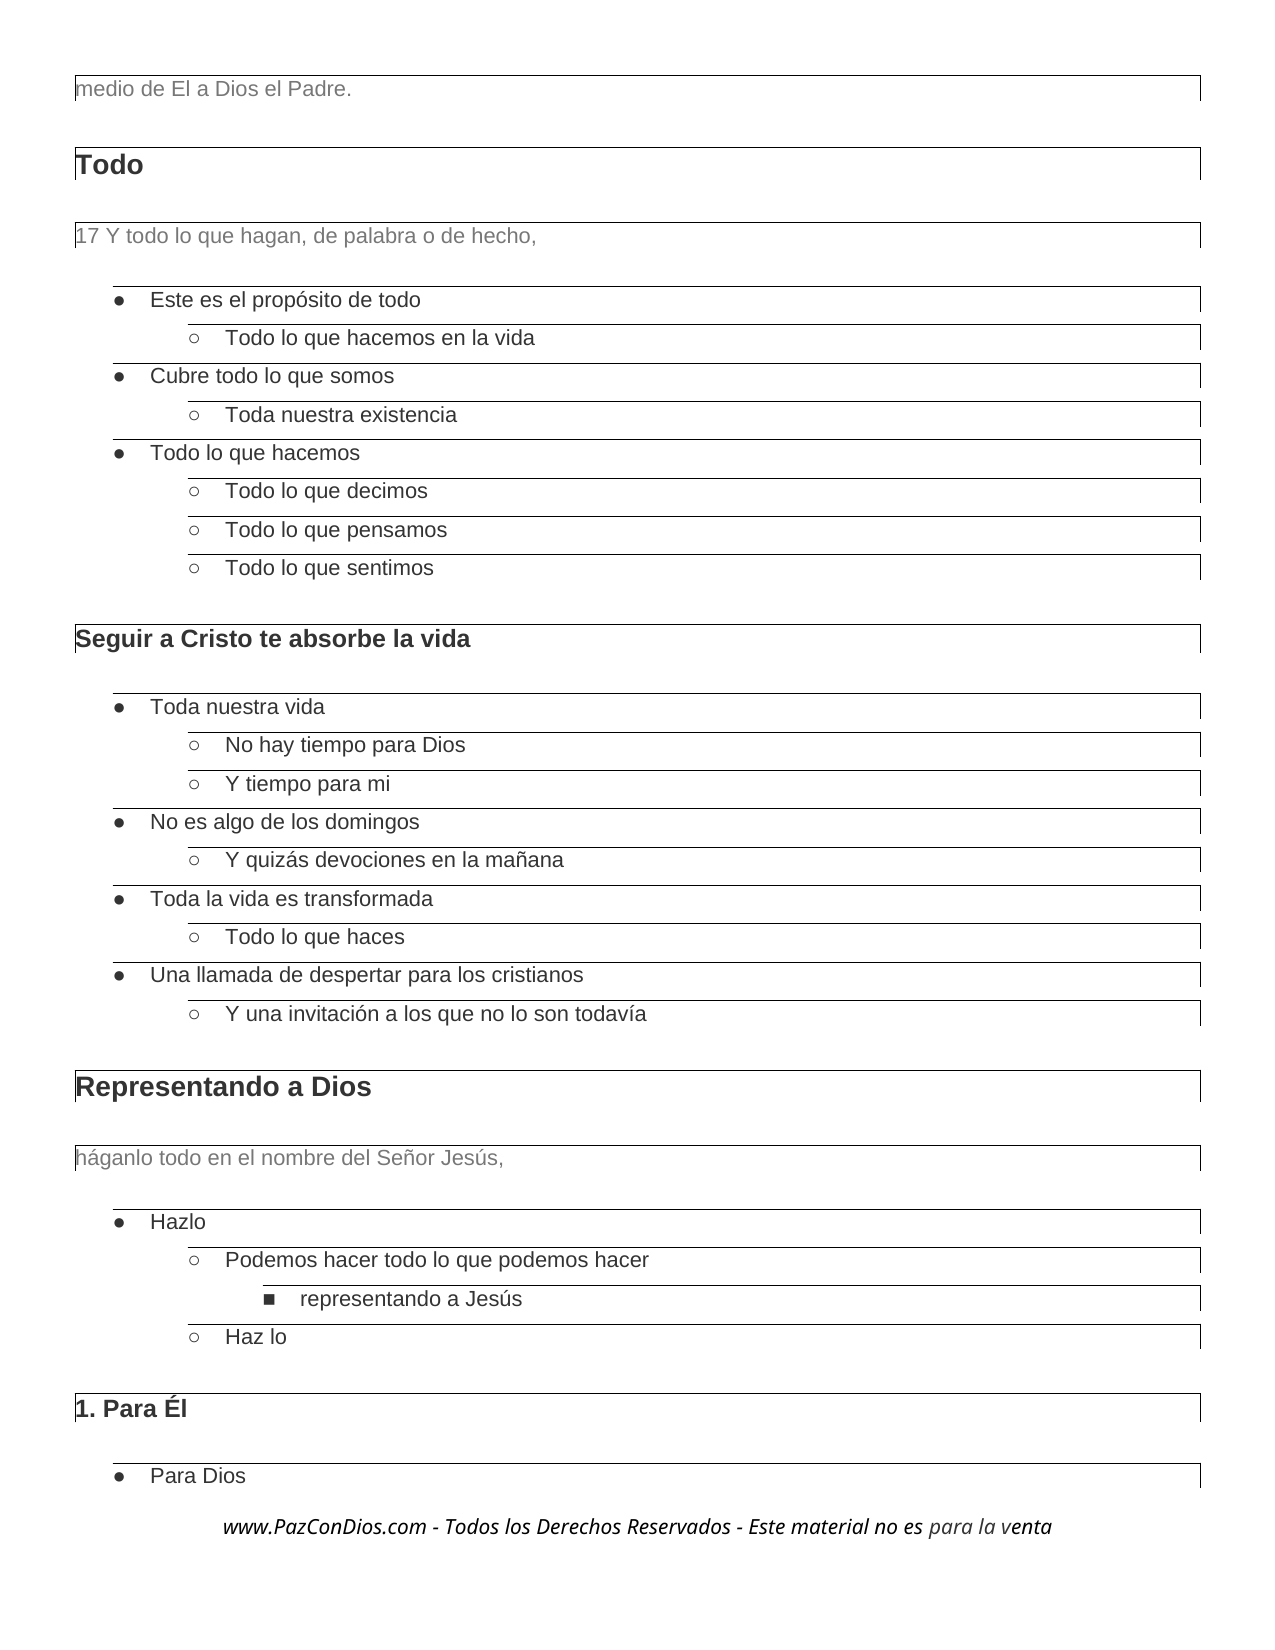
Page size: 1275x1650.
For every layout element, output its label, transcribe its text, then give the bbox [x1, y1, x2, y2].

list Para Dios [112, 1464, 1200, 1488]
list Todo lo que sentimos [187, 555, 1200, 580]
list Toda nuestra existencia [187, 402, 1200, 427]
list Todo lo que decimos [187, 479, 1200, 503]
subtitle Representando a Dios [76, 1071, 1200, 1102]
list Y quizás devociones en la mañana [187, 848, 1200, 872]
list Todo lo que haces [187, 924, 1200, 949]
list Este es el propósito de todo [112, 287, 1200, 312]
list Una llamada de despertar para los cristianos [112, 963, 1200, 987]
list Y tiempo para mi [187, 771, 1200, 796]
list Toda la vida es transformada [112, 886, 1200, 911]
list representando a Jesús [262, 1286, 1200, 1311]
list Y una invitación a los que no lo son todavía [187, 1001, 1200, 1026]
subtitle Seguir a Cristo te absorbe la vida [76, 625, 1200, 653]
text 17 Y todo lo que hagan, de palabra o de hecho, [76, 223, 1200, 248]
list Podemos hacer todo lo que podemos hacer [187, 1248, 1200, 1273]
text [76, 76, 1200, 101]
subtitle Todo [76, 148, 1200, 180]
list No hay tiempo para Dios [187, 733, 1200, 757]
list Cubre todo lo que somos [112, 364, 1200, 388]
list Haz lo [187, 1325, 1200, 1349]
subtitle 1. Para Él [76, 1394, 1200, 1422]
list No es algo de los domingos [112, 809, 1200, 834]
list Todo lo que pensamos [187, 517, 1200, 542]
list Todo lo que hacemos en la vida [187, 325, 1200, 350]
list Hazlo [112, 1210, 1200, 1234]
list Toda nuestra vida [112, 694, 1200, 719]
text háganlo todo en el nombre del Señor Jesús, [76, 1146, 1200, 1171]
list Todo lo que hacemos [112, 440, 1200, 465]
